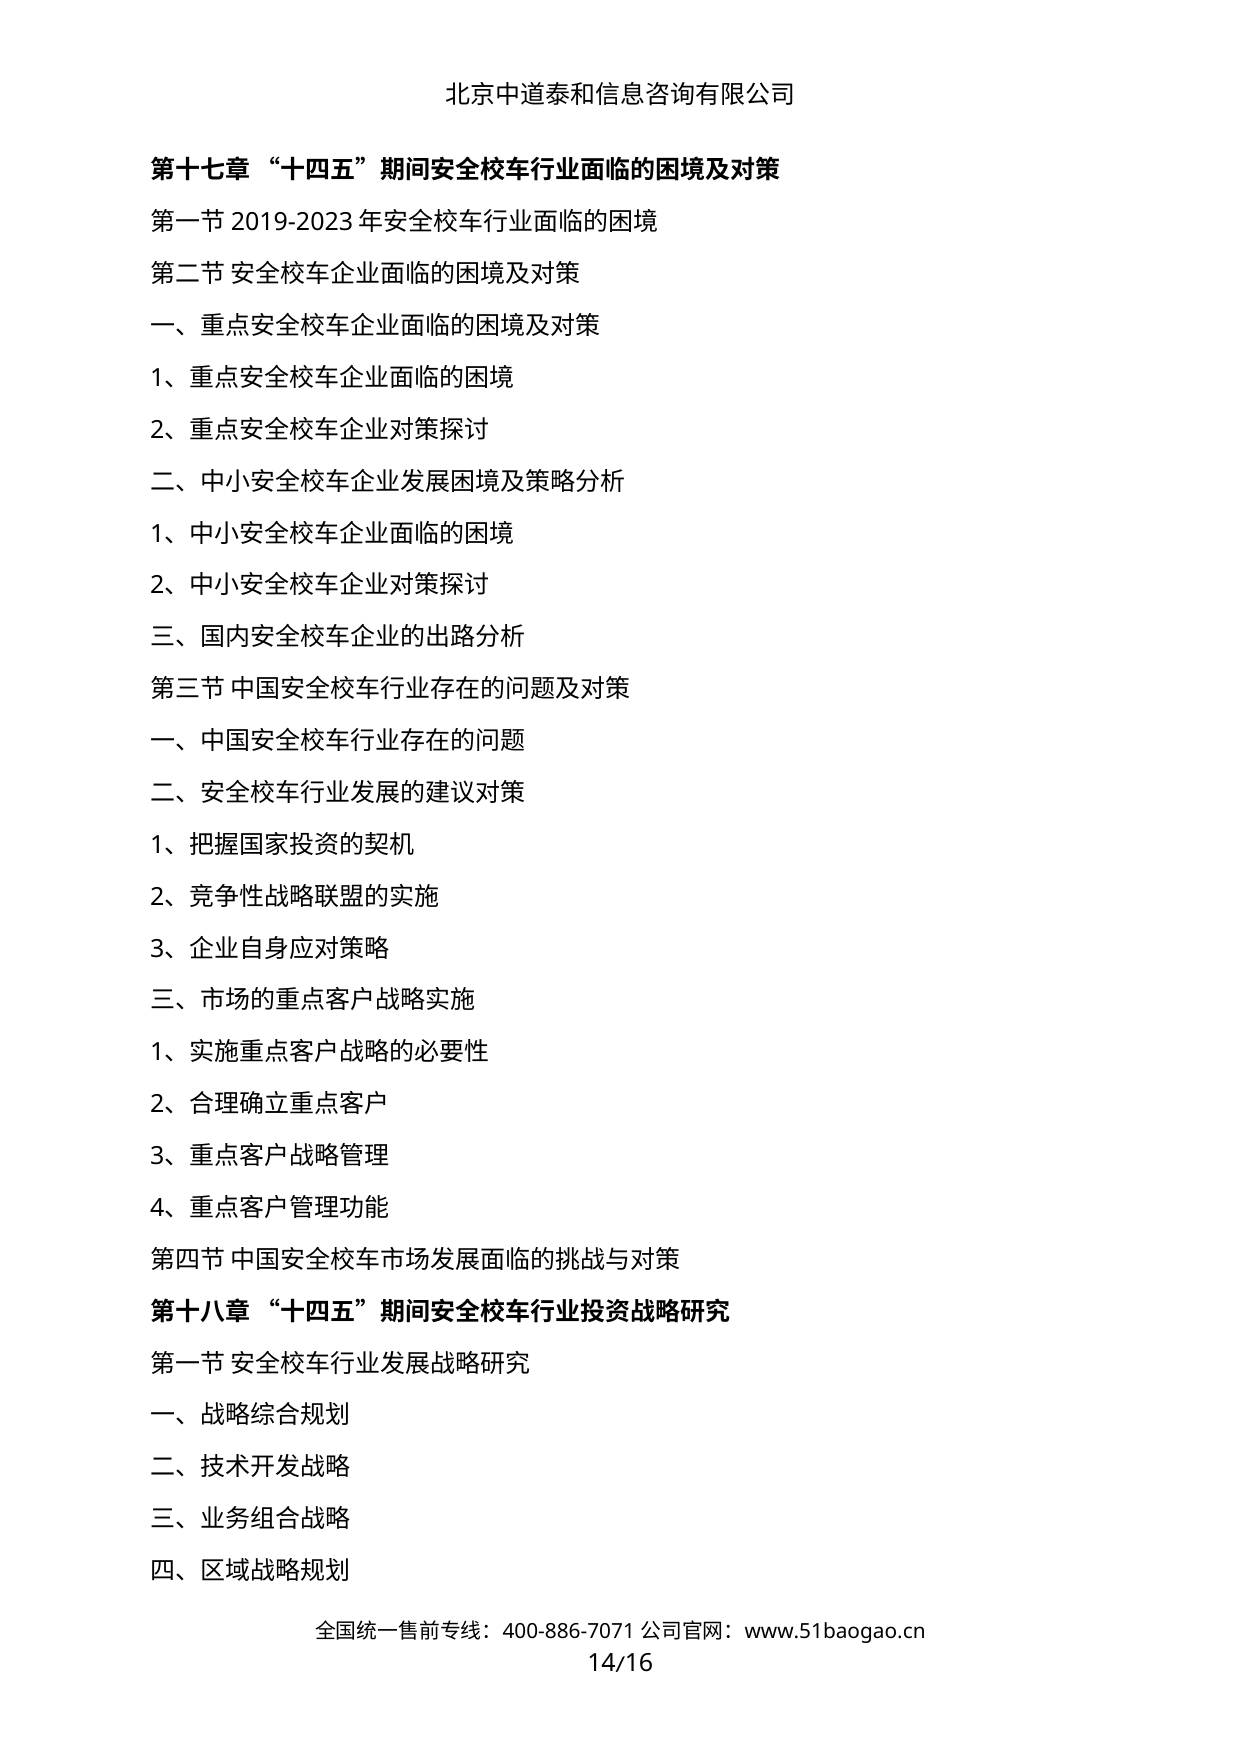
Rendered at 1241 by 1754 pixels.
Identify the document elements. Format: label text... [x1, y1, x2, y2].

text 2、合理确立重点客户 [150, 1084, 1090, 1120]
text 二、技术开发战略 [150, 1447, 1090, 1483]
text 第十八章 “十四五”期间安全校车行业投资战略研究 [150, 1291, 1090, 1327]
text 三、业务组合战略 [150, 1499, 1090, 1535]
text 二、安全校车行业发展的建议对策 [150, 772, 1090, 809]
text 一、重点安全校车企业面临的困境及对策 [150, 306, 1090, 342]
text 3、重点客户战略管理 [150, 1136, 1090, 1172]
text 1、中小安全校车企业面临的困境 [150, 513, 1090, 549]
text 四、区域战略规划 [150, 1551, 1090, 1587]
text 2、中小安全校车企业对策探讨 [150, 565, 1090, 601]
text 3、企业自身应对策略 [150, 928, 1090, 964]
text 三、国内安全校车企业的出路分析 [150, 617, 1090, 653]
text 三、市场的重点客户战略实施 [150, 980, 1090, 1016]
text 2、竞争性战略联盟的实施 [150, 876, 1090, 912]
text 第一节 安全校车行业发展战略研究 [150, 1343, 1090, 1379]
text 1、把握国家投资的契机 [150, 824, 1090, 861]
text 第十七章 “十四五”期间安全校车行业面临的困境及对策 [150, 150, 1090, 186]
text 2、重点安全校车企业对策探讨 [150, 409, 1090, 446]
text 4、重点客户管理功能 [150, 1187, 1090, 1224]
text 1、重点安全校车企业面临的困境 [150, 357, 1090, 394]
text 第一节 2019-2023年安全校车行业面临的困境 [150, 202, 1090, 238]
text 一、中国安全校车行业存在的问题 [150, 721, 1090, 757]
text 第三节 中国安全校车行业存在的问题及对策 [150, 669, 1090, 705]
text 第二节 安全校车企业面临的困境及对策 [150, 254, 1090, 290]
text 二、中小安全校车企业发展困境及策略分析 [150, 461, 1090, 497]
text 一、战略综合规划 [150, 1395, 1090, 1431]
text 第四节 中国安全校车市场发展面临的挑战与对策 [150, 1239, 1090, 1276]
text 1、实施重点客户战略的必要性 [150, 1032, 1090, 1068]
